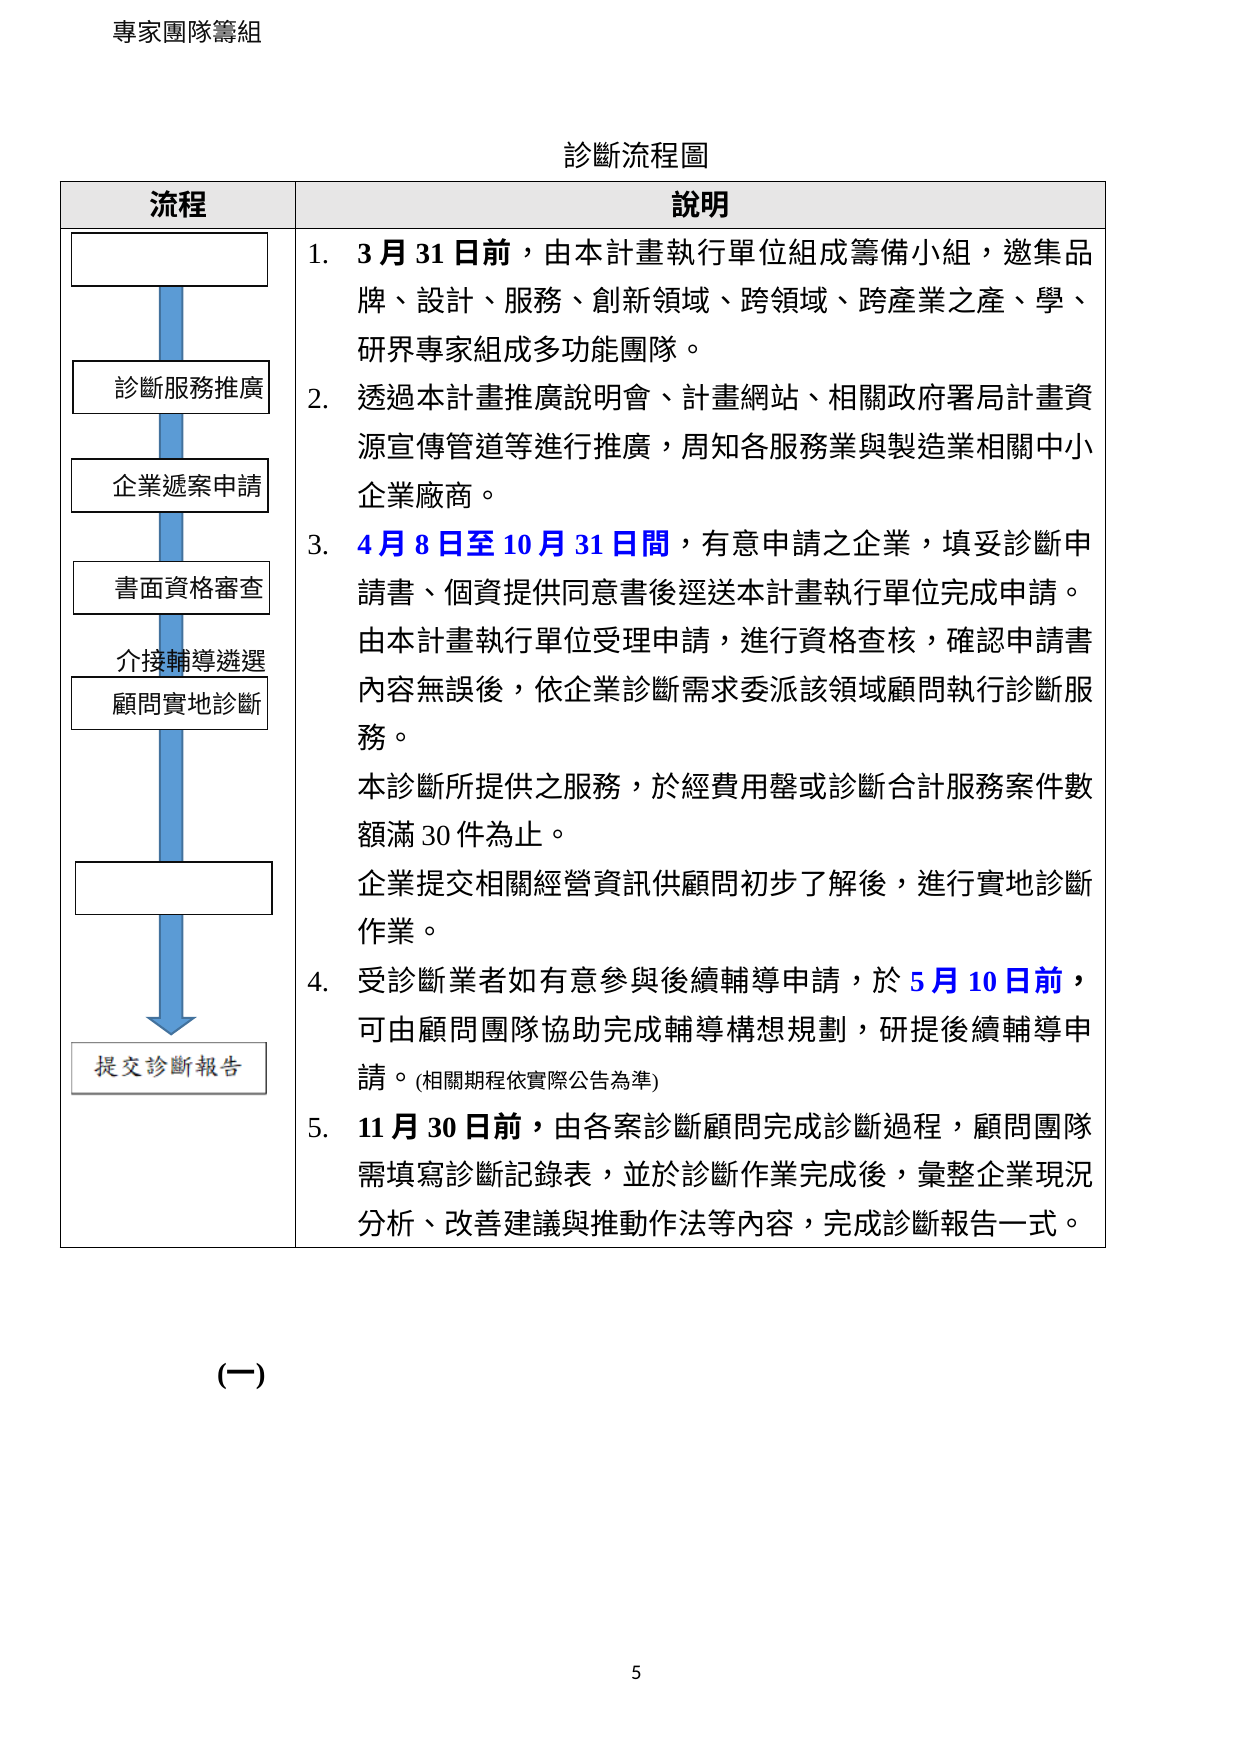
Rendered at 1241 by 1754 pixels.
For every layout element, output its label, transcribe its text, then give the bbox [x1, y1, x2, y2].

table_header 流程 [61, 182, 295, 228]
table_cell [61, 229, 295, 1247]
list 診斷流程圖 [150, 132, 1122, 174]
table_cell 3月31日前，由本計畫執行單位組成籌備小組，邀集品牌、設計、服務、創新領域、跨領域、跨產業之產、學、研界專家組成多功能團隊。 透過本計畫推廣說明會、計畫網站、相關政府署局計畫資源宣傳管道等進行推廣，周知各服務業與製造業相關中小企業廠商。 4月8日至10月31日間，有意申請之企業，填妥診斷申請書、個資提供同意書後逕送本計畫執行單位完成申請。 由本計畫執行單位受理申請，進行資格查核，確認申請書內容無誤後，依企業診斷需求委派該領域顧問執行診斷服務。 本診斷所提供之服務，於經費用罄或診斷合計服務案件數額滿30件為止。 企業提交相關經營資訊供顧問初步了解後，進行實地診斷作業。 受診斷業者如有意參與後續輔導申請，於5月10日前，可由顧問團隊協助完成輔導構想規劃，研提後續輔導申請。(相關期程依實際公告為準) 11月30日前，由各案診斷顧問完成診斷過程，顧問團隊需填寫診斷記錄表，並於診斷作業完成後，彙整企業現況分析、改善建議與推動作法等內容，完成診斷報告一式。 [296, 229, 1105, 1247]
table_header 說明 [296, 182, 1105, 228]
picture [71, 1042, 272, 1099]
